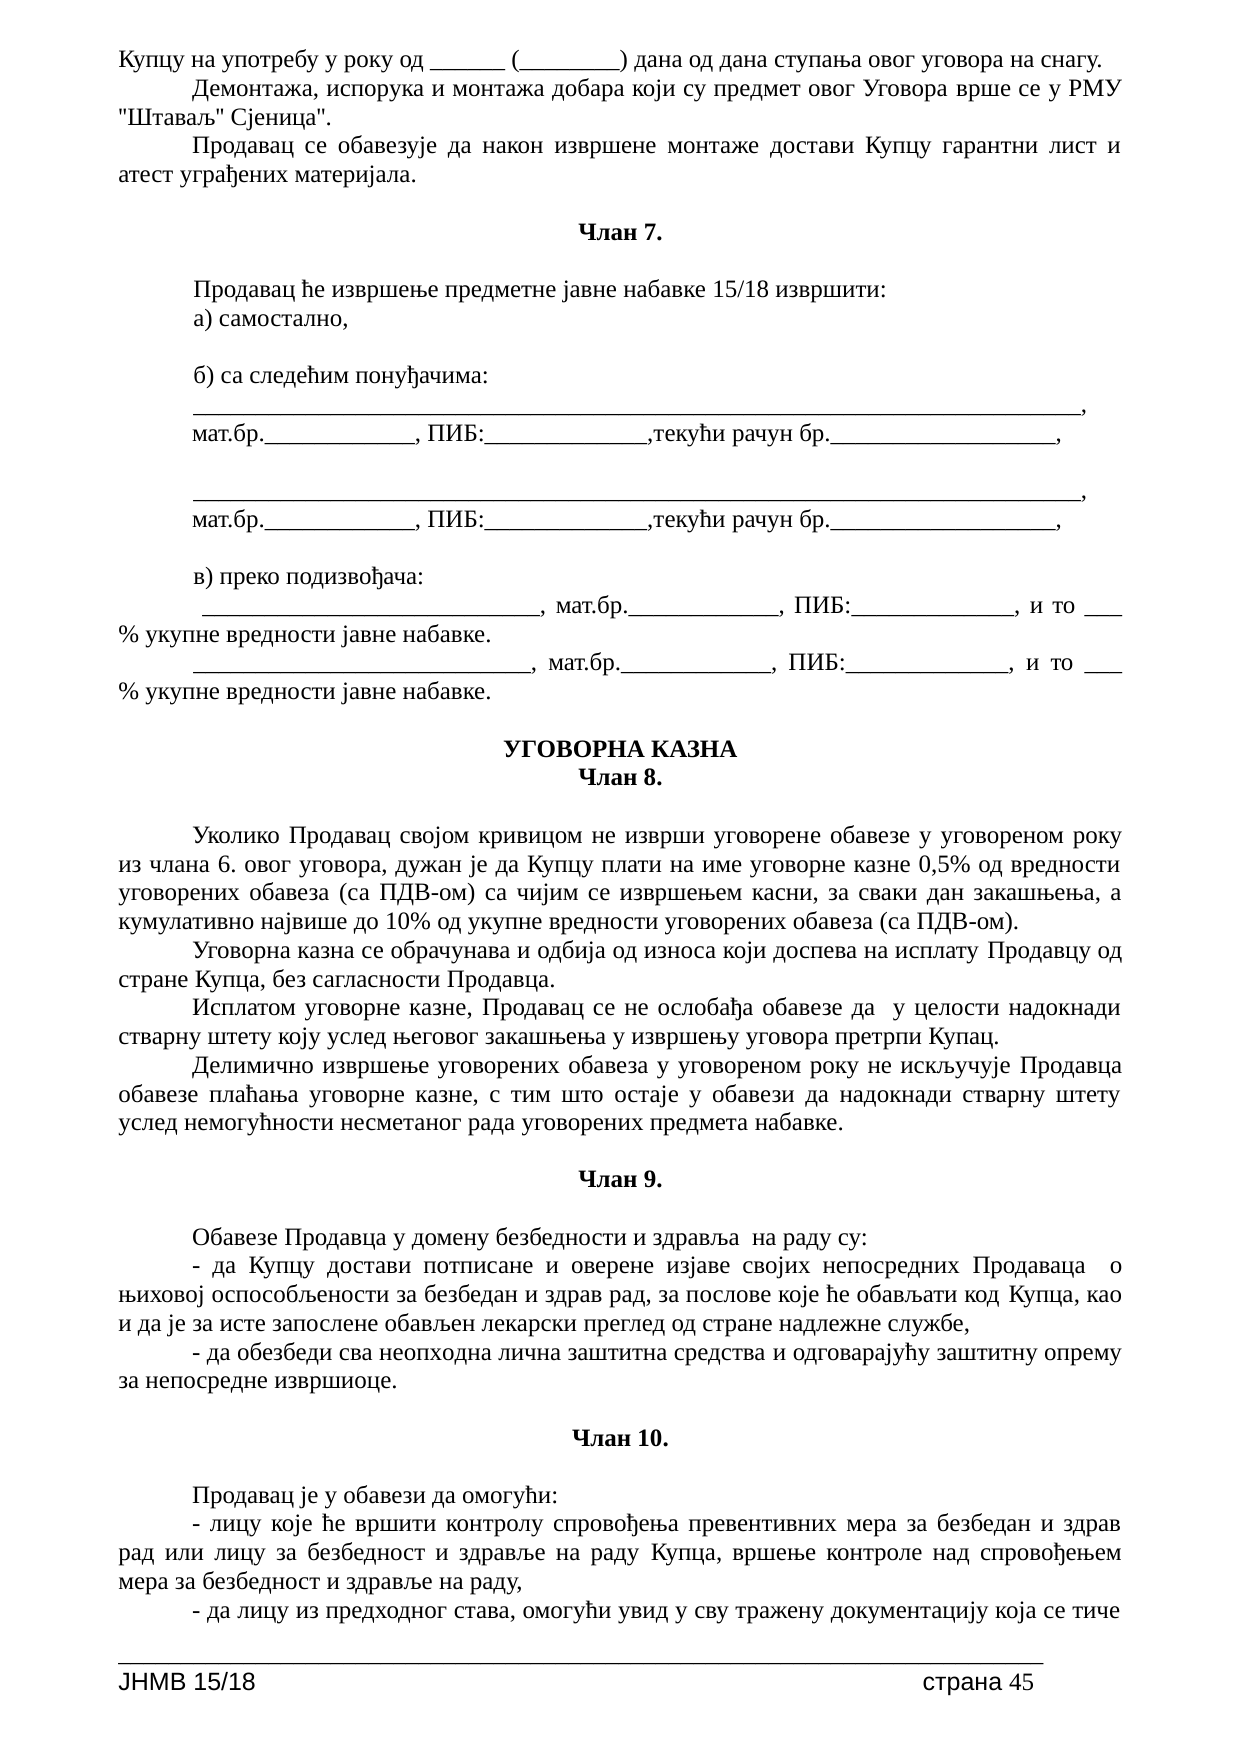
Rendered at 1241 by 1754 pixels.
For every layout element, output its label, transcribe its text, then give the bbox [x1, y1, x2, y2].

text Члан 7. [118, 217, 1122, 246]
text Уговорна казна се обрачунава и одбија од износа који доспева на исплату Продавцу од стране Купца, без сагласности Продавца. [118, 935, 1122, 992]
text ___________________________, мат.бр.____________, ПИБ:_____________, и то ___ % укупне вредности јавне набавке. [118, 647, 1122, 705]
text _______________________________________________________________________, мат.бр.____________, ПИБ:_____________,текући рачун бр.__________________, [118, 475, 1122, 532]
text УГОВОРНА КАЗНА [118, 734, 1122, 762]
text _______________________________________________________________________, мат.бр.____________, ПИБ:_____________,текући рачун бр.__________________, [118, 389, 1122, 447]
text ___________________________, мат.бр.____________, ПИБ:_____________, и то ___ % укупне вредности јавне набавке. [118, 590, 1122, 647]
text Уколико Продавац својом кривицом не изврши уговорене обавезе у уговореном року из члана 6. овог уговора, дужан је да Купцу плати на име уговорне казне 0,5% од вредности уговорених обавеза (са ПДВ-ом) са чијим се извршењем касни, за сваки дан закашњења, а кумулативно највише до 10% од укупне вредности уговорених обавеза (са ПДВ-ом). [118, 820, 1122, 935]
text Демонтажа, испорука и монтажа добара који су предмет овог Уговора врше се у РМУ ''Штаваљ'' Сјеница''. [118, 73, 1122, 131]
text Члан 9. [118, 1164, 1122, 1193]
text Исплатом уговорне казне, Продавац се не ослобађа обавезе да у целости надокнади стварну штету коју услед његовог закашњења у извршењу уговора претрпи Купац. [118, 992, 1122, 1050]
text Члан 10. [118, 1423, 1122, 1452]
text б) са следећим понуђачима: [118, 361, 1122, 389]
text Продавац се обавезује да након извршене монтаже достави Купцу гарантни лист и атест уграђених материјала. [118, 131, 1122, 188]
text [118, 1595, 1122, 1623]
text Обавезе Продавца у домену безбедности и здравља на раду су: [118, 1222, 1122, 1250]
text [118, 44, 1122, 73]
text - да обезбеди свa нeoпхoднa лична заштитна средства и одговарајућу заштитну опрему за непосредне извршиоце. [118, 1337, 1122, 1394]
text Члан 8. [118, 762, 1122, 791]
text Делимично извршење уговорених обавеза у уговореном року не искључује Продавца обавезе плаћања уговорне казне, с тим што остаје у обавези да надокнади стварну штету услед немогућности несметаног рада уговорених предмета набавке. [118, 1050, 1122, 1136]
text - лицу које ће вршити контролу спровођења превентивних мера за безбедан и здрав рад или лицу за безбедност и здравље на раду Купца, вршење контроле над спровођењем мера за безбедност и здравље на раду, [118, 1508, 1122, 1595]
text Продавац је у обавези да омогући: [118, 1480, 1122, 1508]
text а) самостално, [118, 303, 1122, 332]
text Продавац ће извршење предметне јавне набавке 15/18 извршити: [118, 274, 1122, 303]
text - да Купцу достави потписане и оверене изјаве својих непосредних Продаваца о њиховој оспособљености за безбедан и здрав рад, за послове које ће обављати код Купца, као и да је за исте запослене обављен лекарски преглед од стране надлежне службе, [118, 1250, 1122, 1337]
text в) преко подизвођача: [118, 561, 1122, 590]
